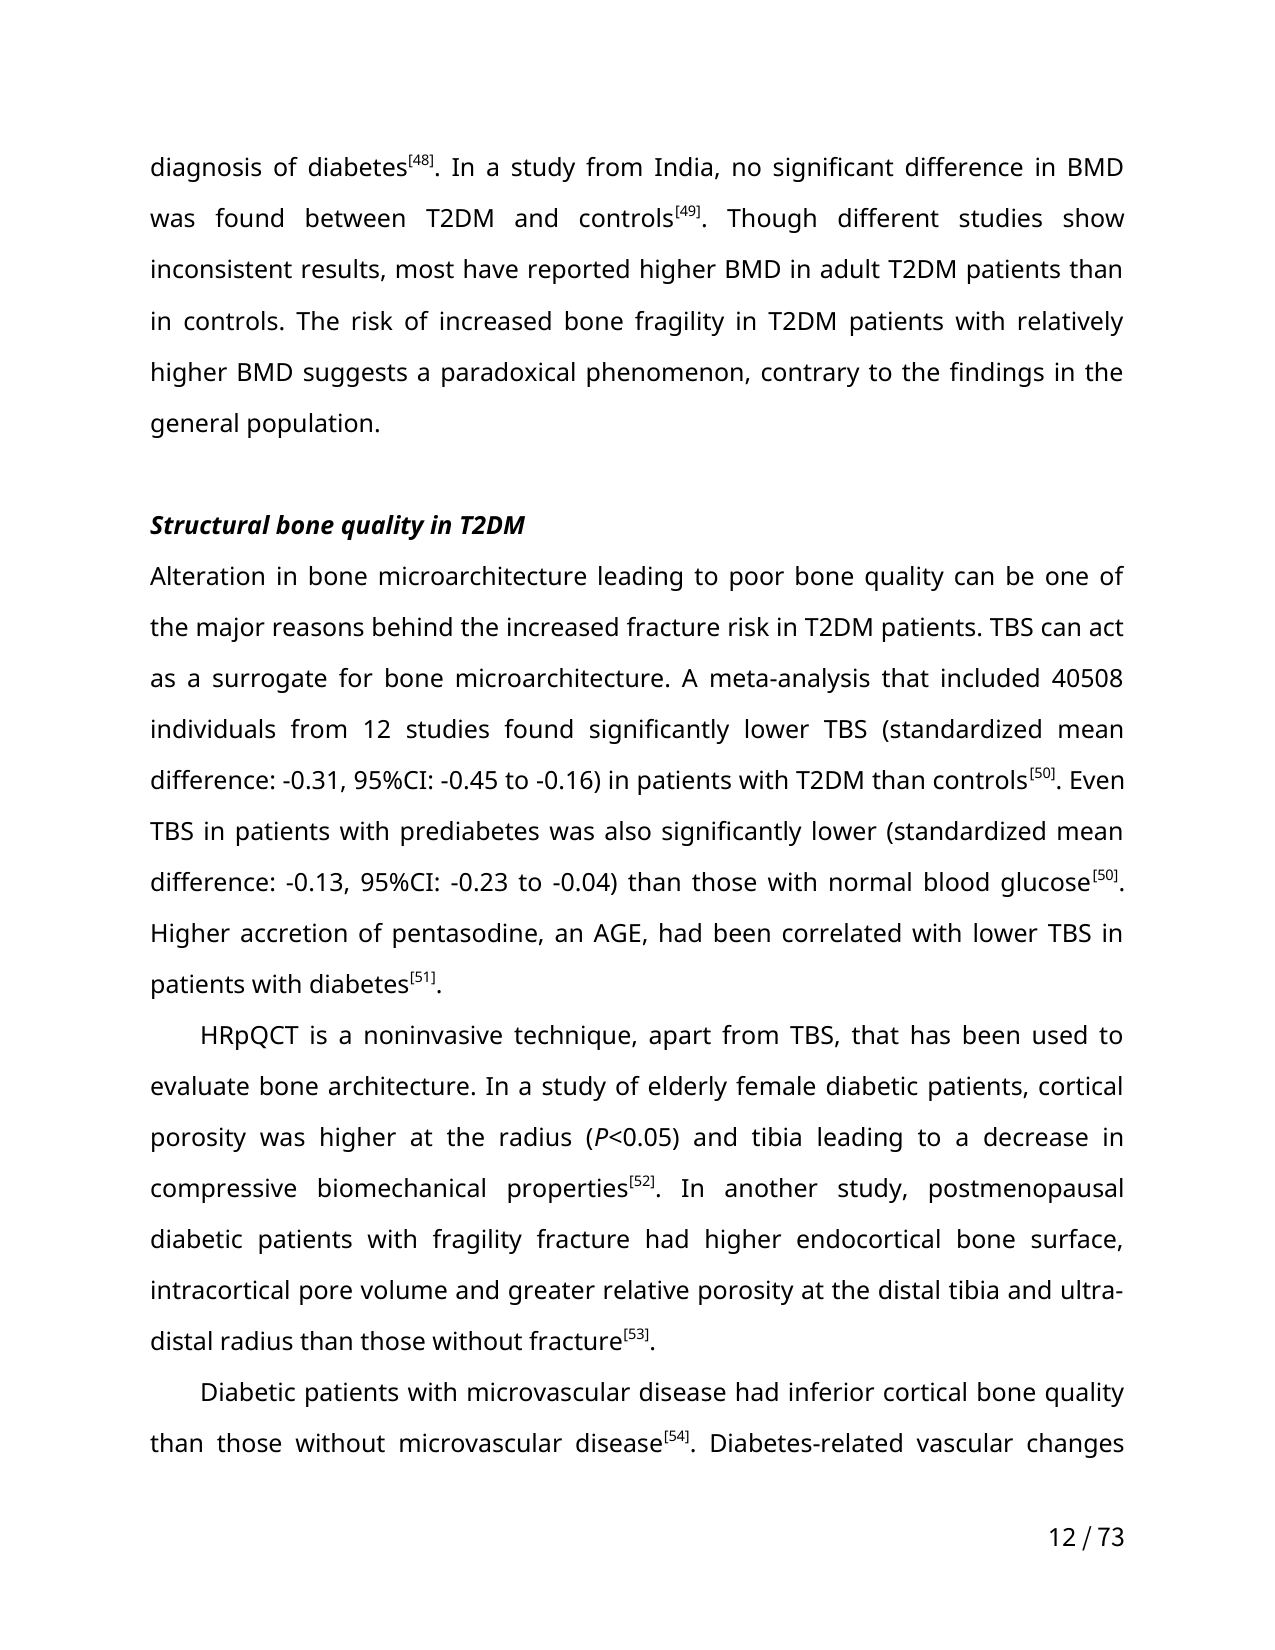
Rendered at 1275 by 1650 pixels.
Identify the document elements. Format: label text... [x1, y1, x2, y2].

text HRpQCT is a noninvasive technique, apart from TBS, that has been used to evaluate bone architecture. In a study of elderly female diabetic patients, cortical porosity was higher at the radius (P<0.05) and tibia leading to a decrease in compressive biomechanical properties[52]. In another study, postmenopausal diabetic patients with fragility fracture had higher endocortical bone surface, intracortical pore volume and greater relative porosity at the distal tibia and ultra-distal radius than those without fracture[53]. [150, 1018, 1125, 1358]
text Alteration in bone microarchitecture leading to poor bone quality can be one of the major reasons behind the increased fracture risk in T2DM patients. TBS can act as a surrogate for bone microarchitecture. A meta-analysis that included 40508 individuals from 12 studies found significantly lower TBS (standardized mean difference: -0.31, 95%CI: -0.45 to -0.16) in patients with T2DM than controls[50]. Even TBS in patients with prediabetes was also significantly lower (standardized mean difference: -0.13, 95%CI: -0.23 to -0.04) than those with normal blood glucose[50]. Higher accretion of pentasodine, an AGE, had been correlated with lower TBS in patients with diabetes[51]. [150, 558, 1125, 1001]
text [150, 150, 1125, 439]
text Structural bone quality in T2DM [150, 507, 1125, 541]
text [150, 1375, 1125, 1460]
